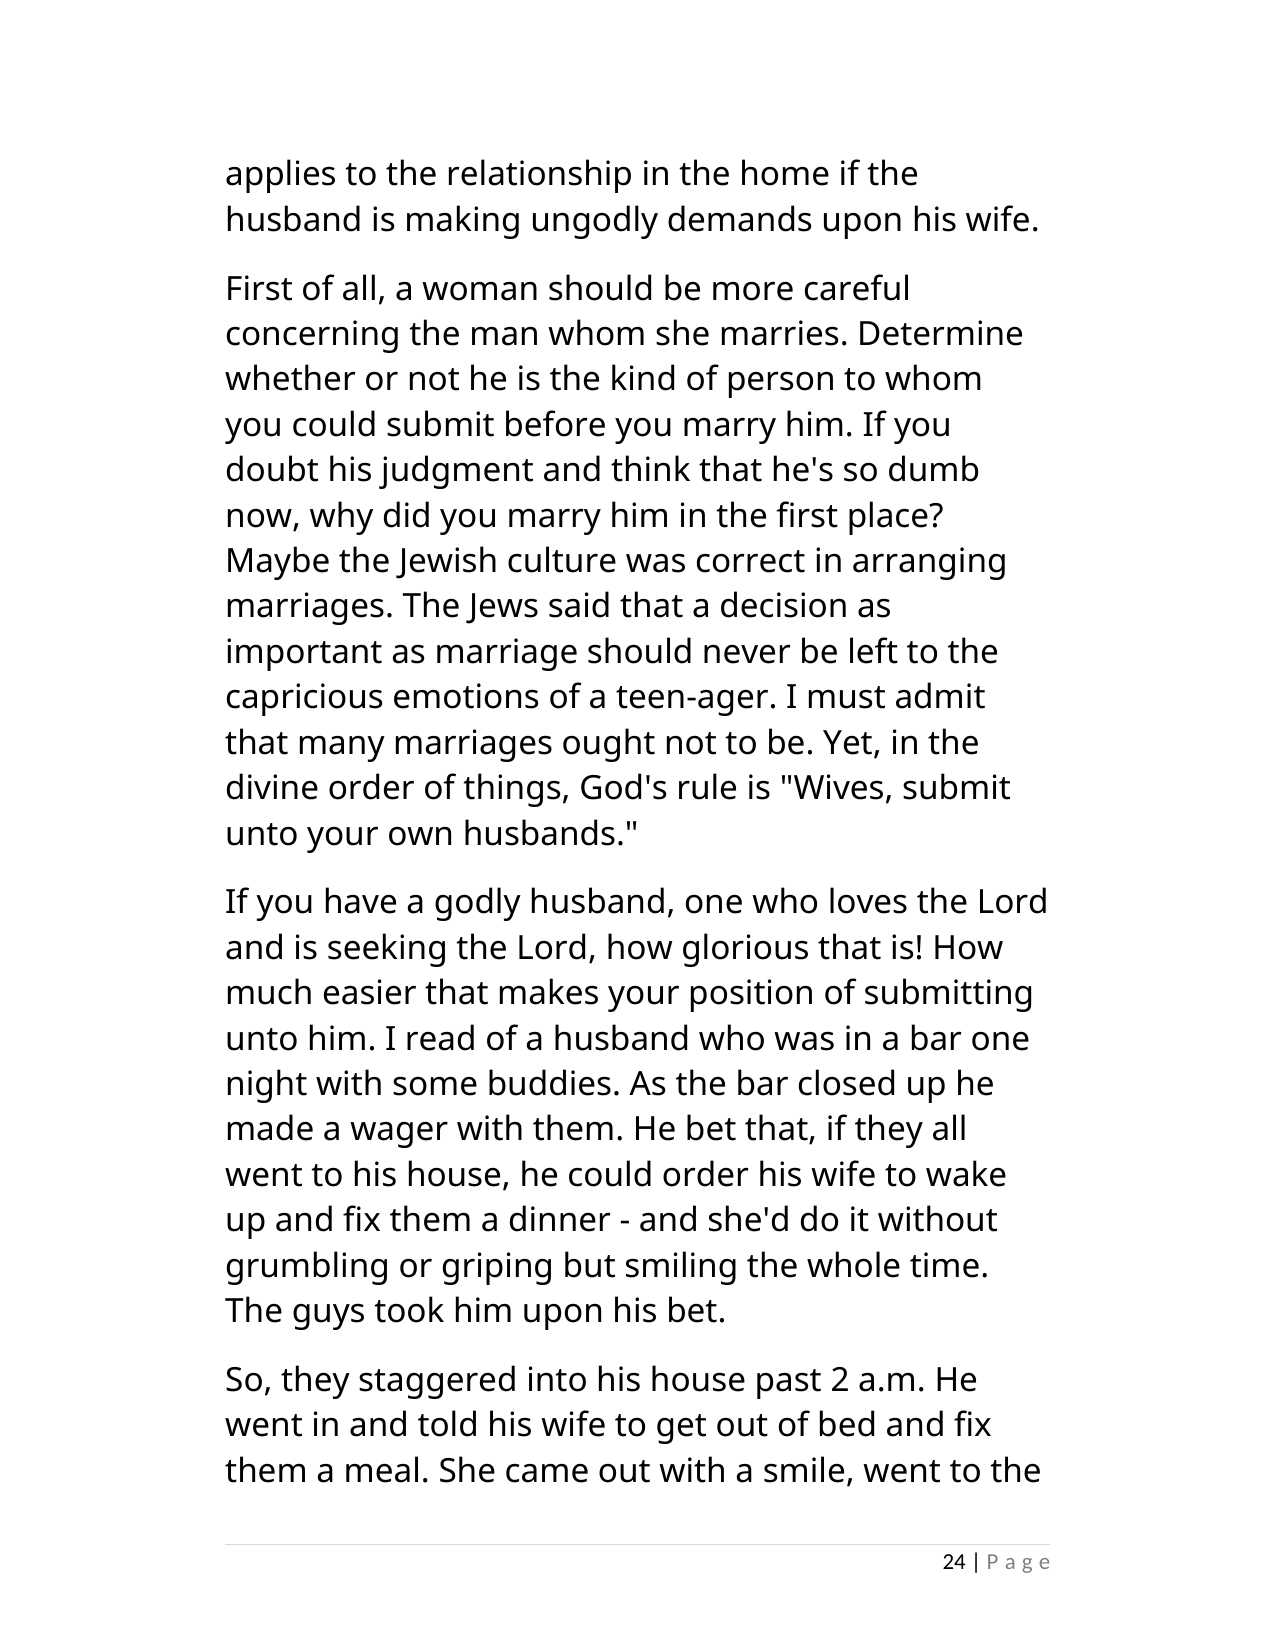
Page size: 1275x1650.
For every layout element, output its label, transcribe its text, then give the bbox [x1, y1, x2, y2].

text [225, 150, 1050, 241]
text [225, 1356, 1050, 1492]
text First of all, a woman should be more careful concerning the man whom she marries. Determine whether or not he is the kind of person to whom you could submit before you marry him. If you doubt his judgment and think that he's so dumb now, why did you marry him in the first place? Maybe the Jewish culture was correct in arranging marriages. The Jews said that a decision as important as marriage should never be left to the capricious emotions of a teen-ager. I must admit that many marriages ought not to be. Yet, in the divine order of things, God's rule is "Wives, submit unto your own husbands." [225, 264, 1050, 855]
text If you have a godly husband, one who loves the Lord and is seeking the Lord, how glorious that is! How much easier that makes your position of submitting unto him. I read of a husband who was in a bar one night with some buddies. As the bar closed up he made a wager with them. He bet that, if they all went to his house, he could order his wife to wake up and fix them a dinner - and she'd do it without grumbling or griping but smiling the whole time. The guys took him upon his bet. [225, 878, 1050, 1332]
